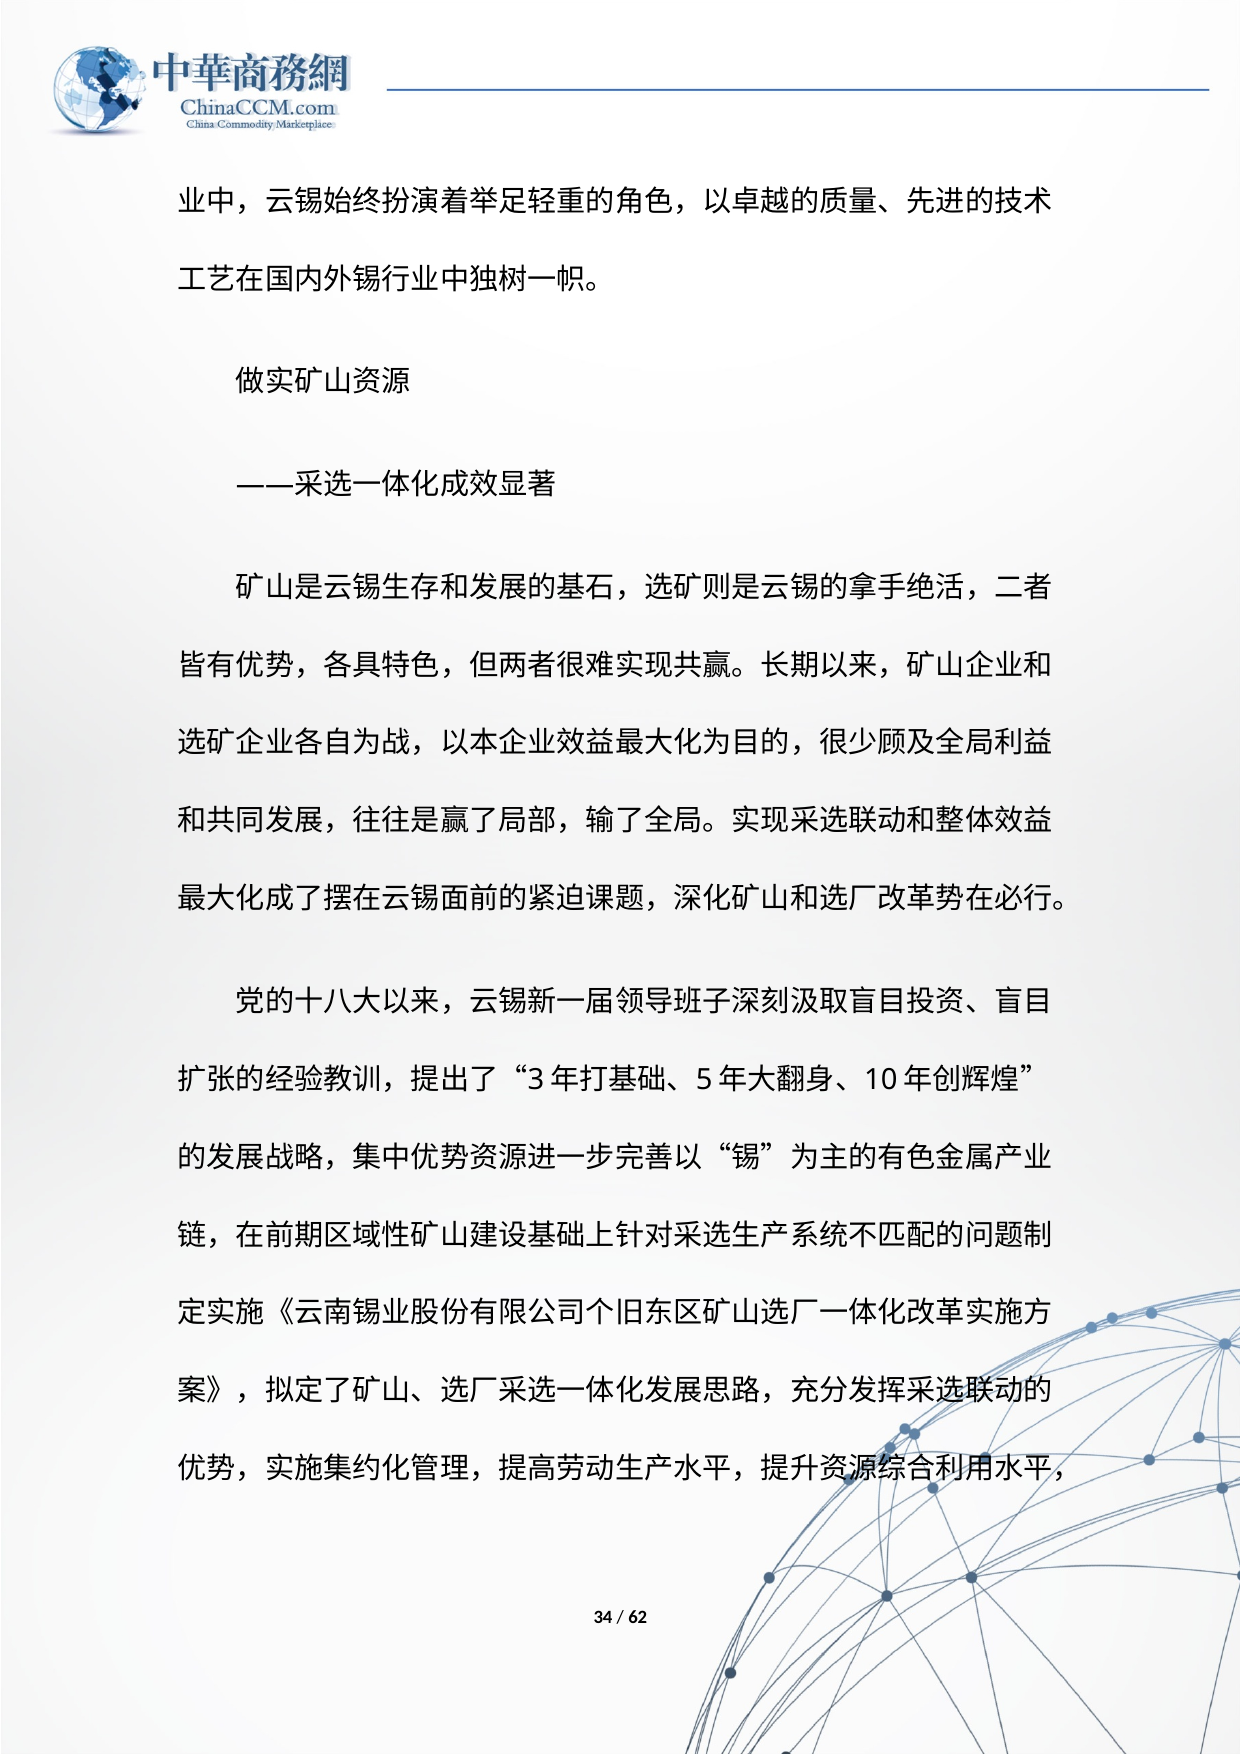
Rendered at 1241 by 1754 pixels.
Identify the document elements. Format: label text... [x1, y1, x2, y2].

text 矿山是云锡生存和发展的基石，选矿则是云锡的拿手绝活，二者皆有优势，各具特色，但两者很难实现共赢。长期以来，矿山企业和选矿企业各自为战，以本企业效益最大化为目的，很少顾及全局利益和共同发展，往往是赢了局部，输了全局。实现采选联动和整体效益最大化成了摆在云锡面前的紧迫课题，深化矿山和选厂改革势在必行。 [177, 552, 1063, 928]
text 做实矿山资源 [177, 347, 1063, 412]
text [177, 966, 1063, 1498]
text ——采选一体化成效显著 [177, 449, 1063, 514]
picture [1, 0, 1240, 1754]
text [177, 166, 1063, 309]
